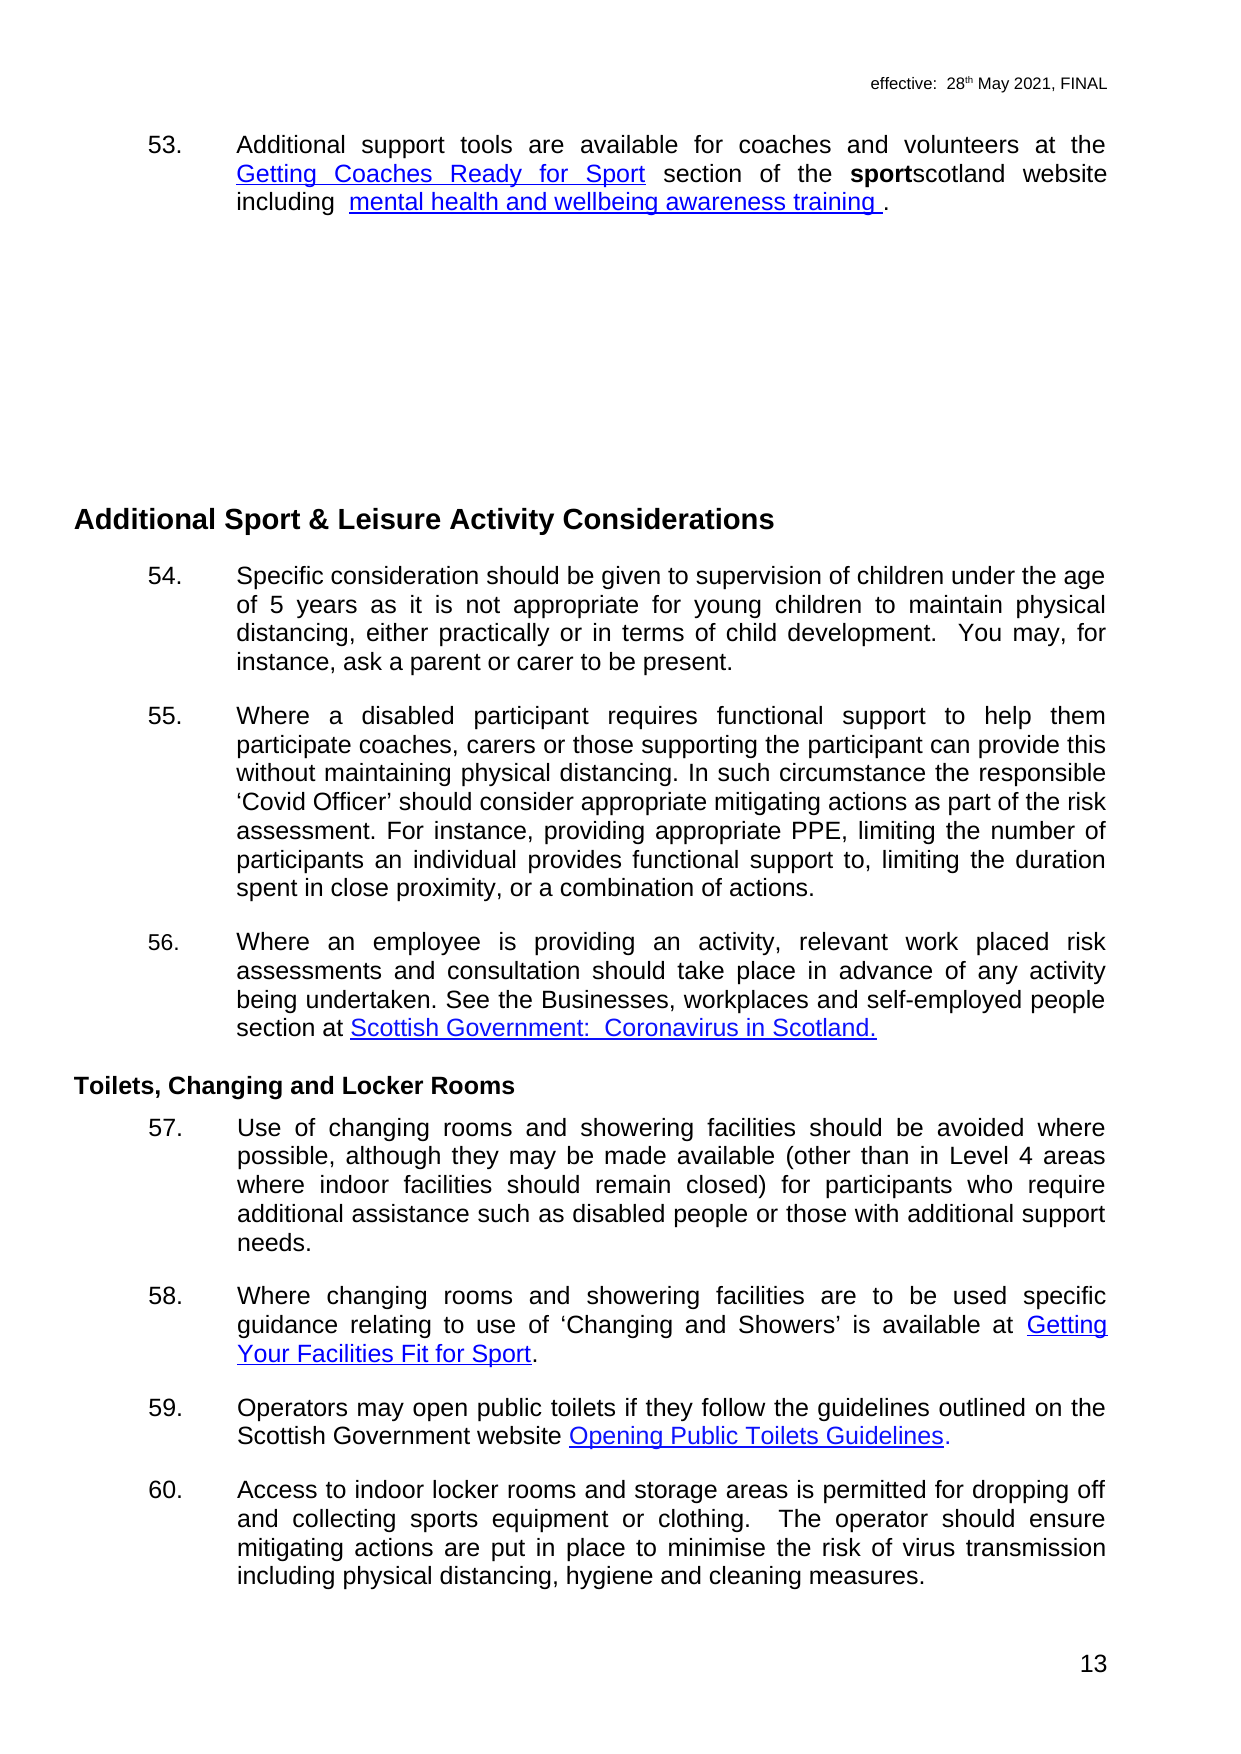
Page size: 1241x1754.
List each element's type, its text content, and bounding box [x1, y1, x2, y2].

list Where changing rooms and showering facilities are to be used specific guidance relating to use of ‘Changing and Showers’ is available at Getting Your Facilities Fit for Sport. [148, 1281, 1107, 1368]
list Where a disabled participant requires functional support to help them participate coaches, carers or those supporting the participant can provide this without maintaining physical distancing. In such circumstance the responsible ‘Covid Officer’ should consider appropriate mitigating actions as part of the risk assessment. For instance, providing appropriate PPE, limiting the number of participants an individual provides functional support to, limiting the duration spent in close proximity, or a combination of actions. [148, 701, 1107, 902]
list Operators may open public toilets if they follow the guidelines outlined on the Scottish Government website Opening Public Toilets Guidelines. [148, 1393, 1107, 1450]
list Additional support tools are available for coaches and volunteers at the Getting Coaches Ready for Sport section of the sportscotland website including mental health and wellbeing awareness training . [148, 130, 1107, 216]
text Additional Sport & Leisure Activity Considerations [74, 502, 1107, 536]
list Access to indoor locker rooms and storage areas is permitted for dropping off and collecting sports equipment or clothing. The operator should ensure mitigating actions are put in place to minimise the risk of virus transmission including physical distancing, hygiene and cleaning measures. [148, 1475, 1107, 1590]
list Where an employee is providing an activity, relevant work placed risk assessments and consultation should take place in advance of any activity being undertaken. See the Businesses, workplaces and self-employed people section at Scottish Government: Coronavirus in Scotland. [148, 927, 1107, 1042]
list Use of changing rooms and showering facilities should be avoided where possible, although they may be made available (other than in Level 4 areas where indoor facilities should remain closed) for participants who require additional assistance such as disabled people or those with additional support needs. [148, 1113, 1107, 1256]
list Specific consideration should be given to supervision of children under the age of 5 years as it is not appropriate for young children to maintain physical distancing, either practically or in terms of child development. You may, for instance, ask a parent or carer to be present. [148, 561, 1107, 676]
subtitle Toilets, Changing and Locker Rooms [74, 1071, 1107, 1100]
